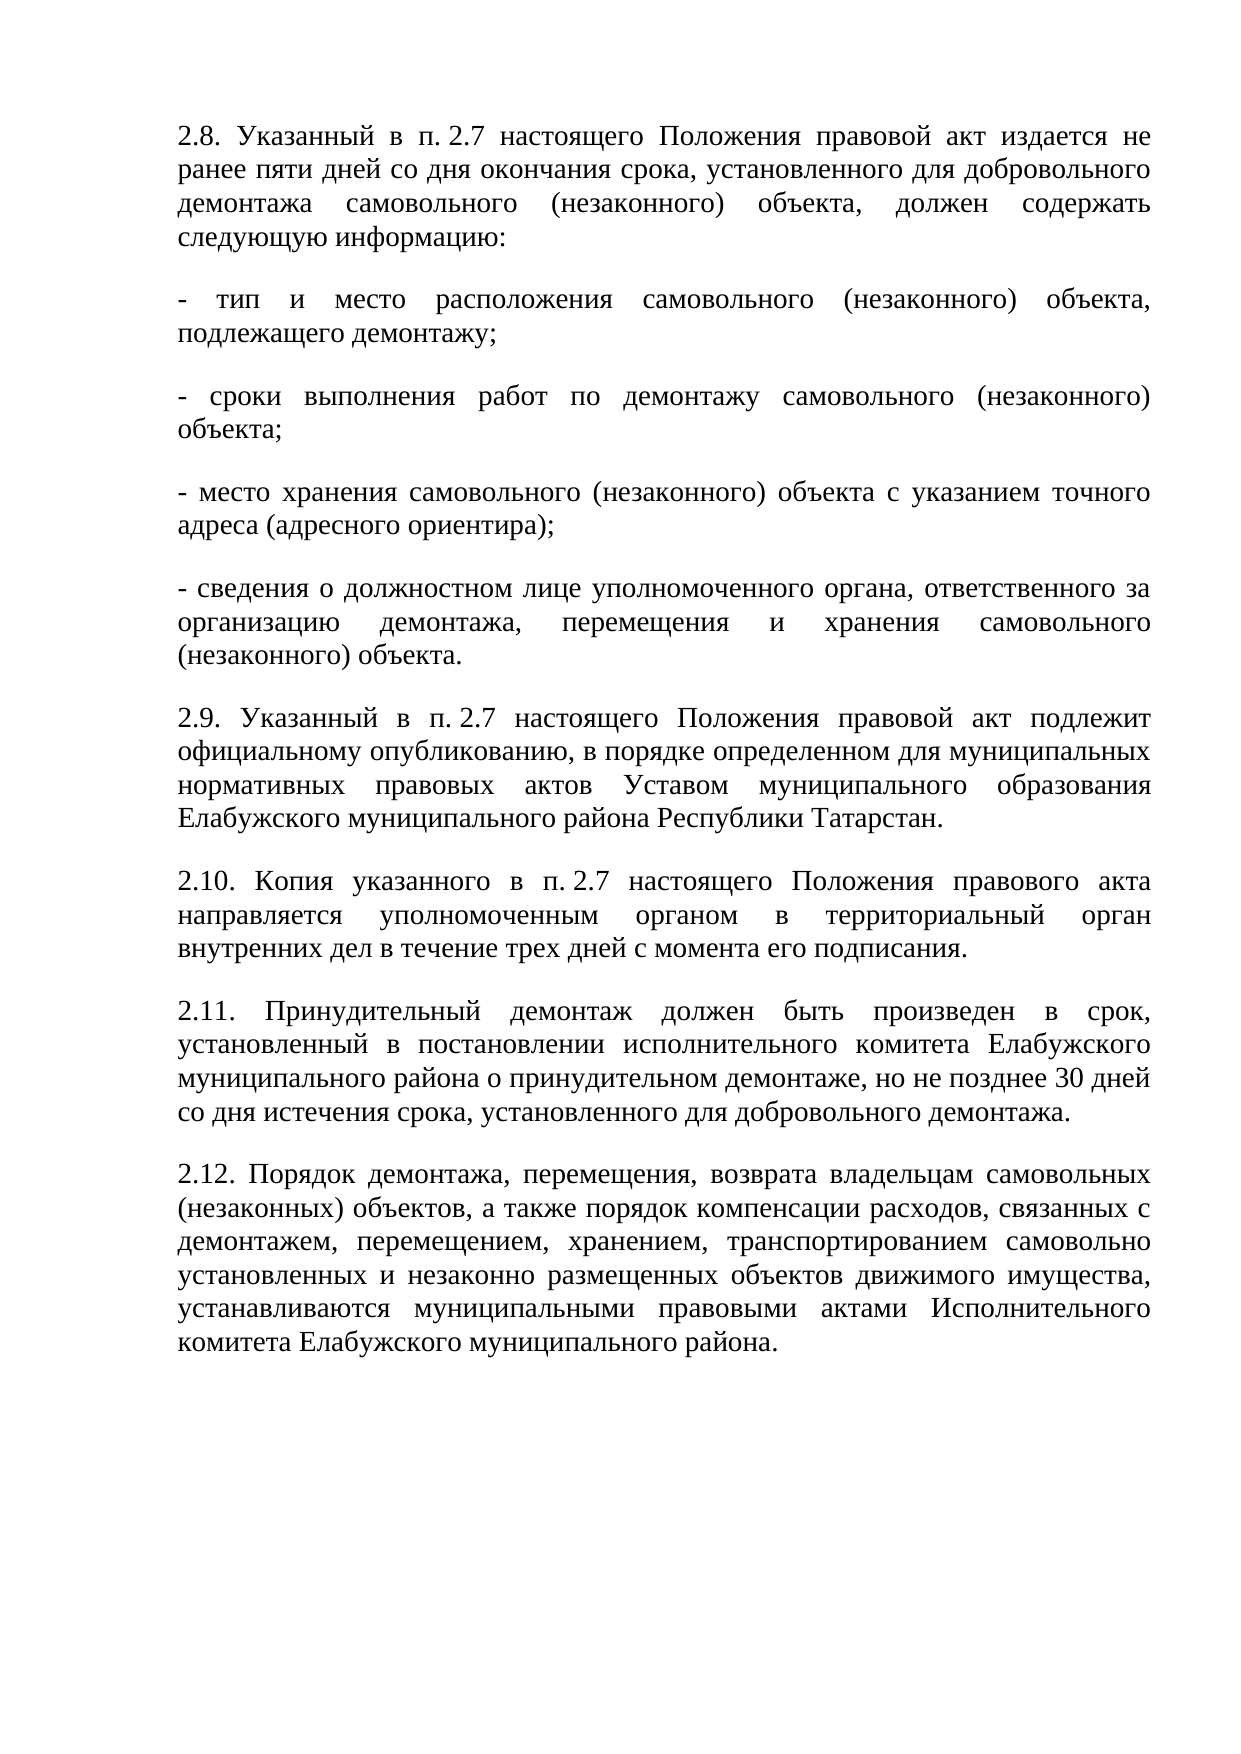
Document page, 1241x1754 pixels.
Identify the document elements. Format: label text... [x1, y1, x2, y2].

text 2.9. Указанный в п. 2.7 настоящего Положения правовой акт подлежит официальному опубликованию, в порядке определенном для муниципальных нормативных правовых актов Уставом муниципального образования Елабужского муниципального района Республики Татарстан. [177, 700, 1152, 834]
text - сроки выполнения работ по демонтажу самовольного (незаконного) объекта; [177, 378, 1152, 445]
text - тип и место расположения самовольного (незаконного) объекта, подлежащего демонтажу; [177, 281, 1152, 348]
text - место хранения самовольного (незаконного) объекта с указанием точного адреса (адресного ориентира); [177, 474, 1152, 541]
text 2.11. Принудительный демонтаж должен быть произведен в срок, установленный в постановлении исполнительного комитета Елабужского муниципального района о принудительном демонтаже, но не позднее 30 дней со дня истечения срока, установленного для добровольного демонтажа. [177, 993, 1152, 1127]
text 2.10. Копия указанного в п. 2.7 настоящего Положения правового акта направляется уполномоченным органом в территориальный орган внутренних дел в течение трех дней с момента его подписания. [177, 863, 1152, 964]
text 2.8. Указанный в п. 2.7 настоящего Положения правовой акт издается не ранее пяти дней со дня окончания срока, установленного для добровольного демонтажа самовольного (незаконного) объекта, должен содержать следующую информацию: [177, 118, 1152, 252]
text - сведения о должностном лице уполномоченного органа, ответственного за организацию демонтажа, перемещения и хранения самовольного (незаконного) объекта. [177, 570, 1152, 671]
text 2.12. Порядок демонтажа, перемещения, возврата владельцам самовольных (незаконных) объектов, а также порядок компенсации расходов, связанных с демонтажем, перемещением, хранением, транспортированием самовольно установленных и незаконно размещенных объектов движимого имущества, устанавливаются муниципальными правовыми актами Исполнительного комитета Елабужского муниципального района. [177, 1156, 1152, 1358]
